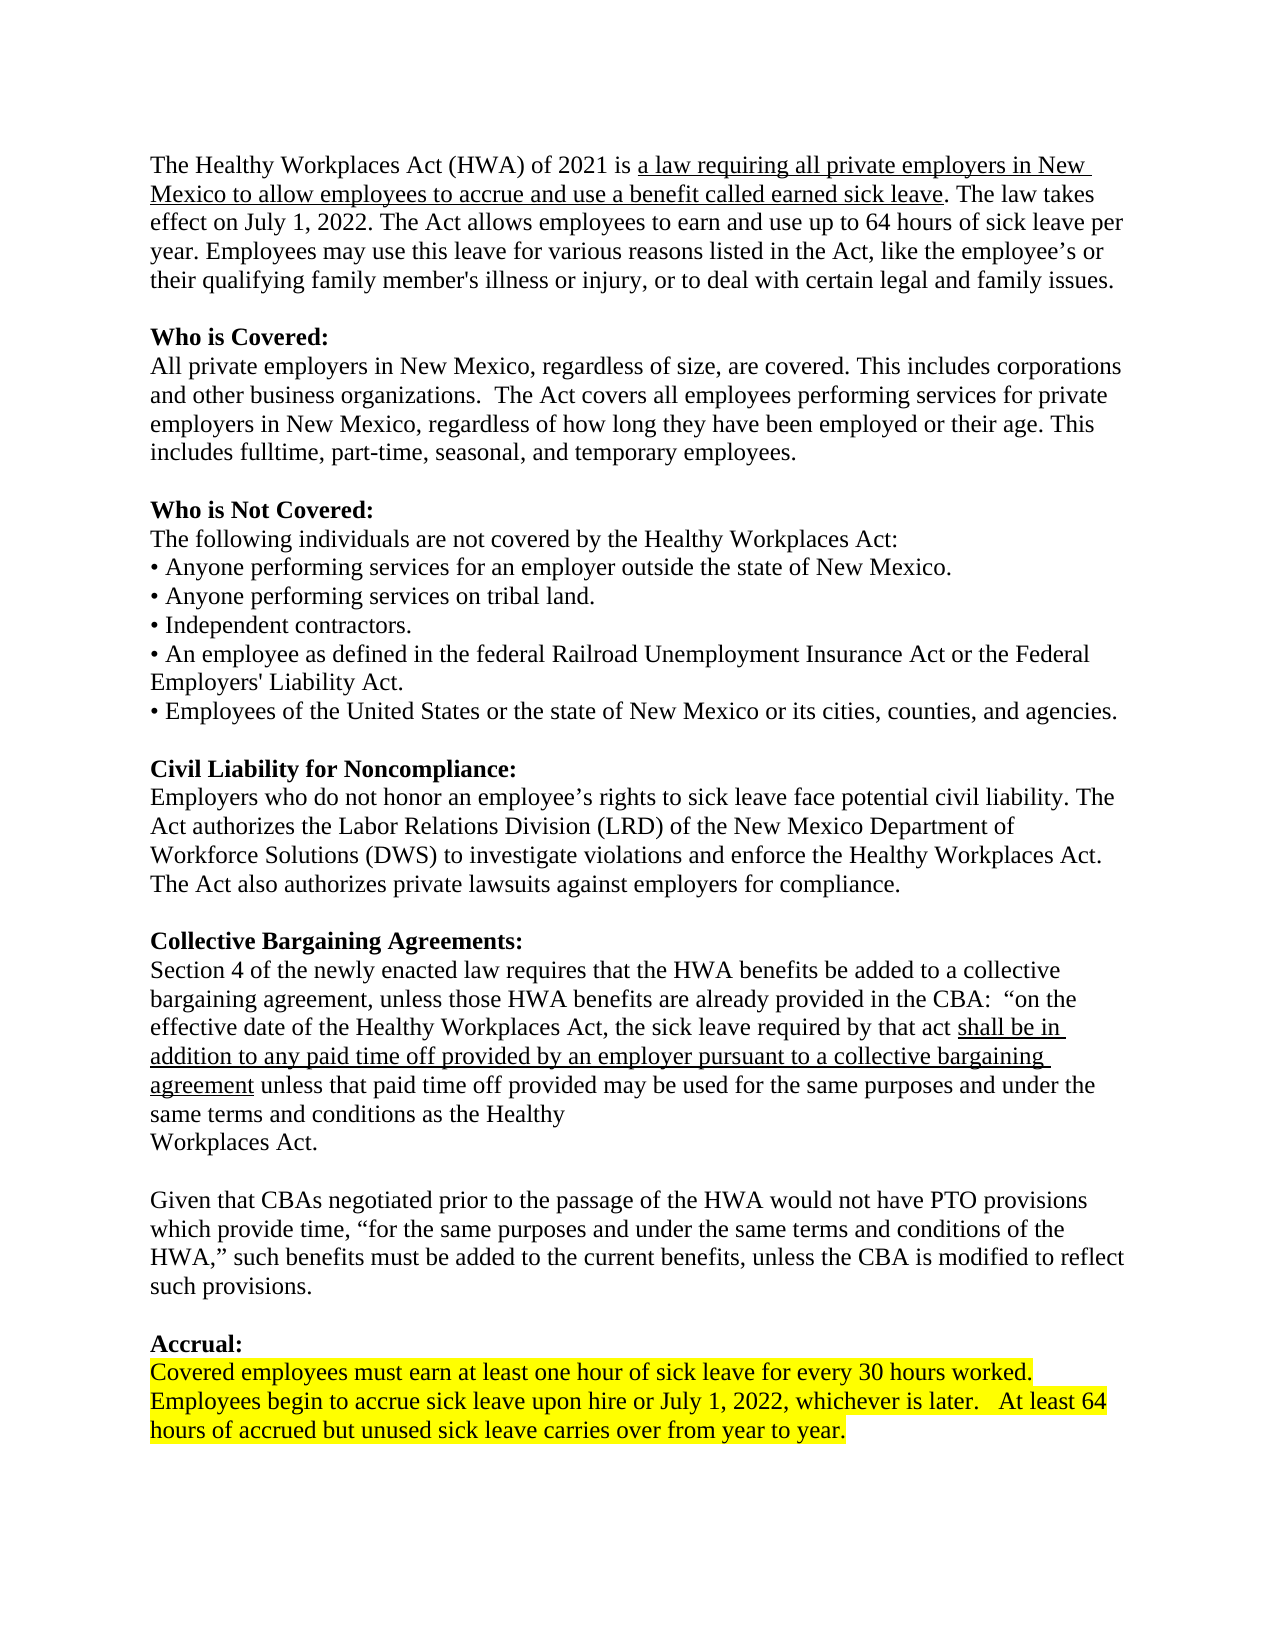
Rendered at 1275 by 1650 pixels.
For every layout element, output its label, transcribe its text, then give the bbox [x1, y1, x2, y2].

text Given that CBAs negotiated prior to the passage of the HWA would not have PTO provisions which provide time, “for the same purposes and under the same terms and conditions of the HWA,” such benefits must be added to the current benefits, unless the CBA is modified to reflect such provisions. [150, 1185, 1125, 1300]
text Who is Not Covered: [150, 495, 1125, 524]
text Civil Liability for Noncompliance: [150, 754, 1125, 782]
text • Anyone performing services for an employer outside the state of New Mexico. [150, 552, 1125, 581]
text • An employee as defined in the federal Railroad Unemployment Insurance Act or the Federal [150, 639, 1125, 667]
text Covered employees must earn at least one hour of sick leave for every 30 hours worked. Employees begin to accrue sick leave upon hire or July 1, 2022, whichever is later. At least 64 hours of accrued but unused sick leave carries over from year to year. [150, 1357, 1125, 1444]
text All private employers in New Mexico, regardless of size, are covered. This includes corporations and other business organizations. The Act covers all employees performing services for private employers in New Mexico, regardless of how long they have been employed or their age. This includes fulltime, part-time, seasonal, and temporary employees. [150, 351, 1125, 466]
text Section 4 of the newly enacted law requires that the HWA benefits be added to a collective bargaining agreement, unless those HWA benefits are already provided in the CBA: “on the effective date of the Healthy Workplaces Act, the sick leave required by that act shall be in addition to any paid time off provided by an employer pursuant to a collective bargaining agreement unless that paid time off provided may be used for the same purposes and under the same terms and conditions as the Healthy [150, 955, 1125, 1127]
text • Anyone performing services on tribal land. [150, 581, 1125, 610]
text Who is Covered: [150, 322, 1125, 351]
text Employers who do not honor an employee’s rights to sick leave face potential civil liability. The Act authorizes the Labor Relations Division (LRD) of the New Mexico Department of Workforce Solutions (DWS) to investigate violations and enforce the Healthy Workplaces Act. The Act also authorizes private lawsuits against employers for compliance. [150, 782, 1125, 897]
text Employers' Liability Act. [150, 667, 1125, 696]
text Workplaces Act. [150, 1127, 1125, 1156]
text Accrual: [150, 1329, 1125, 1357]
text The Healthy Workplaces Act (HWA) of 2021 is a law requiring all private employers in New Mexico to allow employees to accrue and use a benefit called earned sick leave. The law takes effect on July 1, 2022. The Act allows employees to earn and use up to 64 hours of sick leave per year. Employees may use this leave for various reasons listed in the Act, like the employee’s or their qualifying family member's illness or injury, or to deal with certain legal and family issues. [150, 150, 1125, 294]
text Collective Bargaining Agreements: [150, 926, 1125, 955]
text • Independent contractors. [150, 610, 1125, 639]
text The following individuals are not covered by the Healthy Workplaces Act: [150, 524, 1125, 552]
text • Employees of the United States or the state of New Mexico or its cities, counties, and agencies. [150, 696, 1125, 725]
